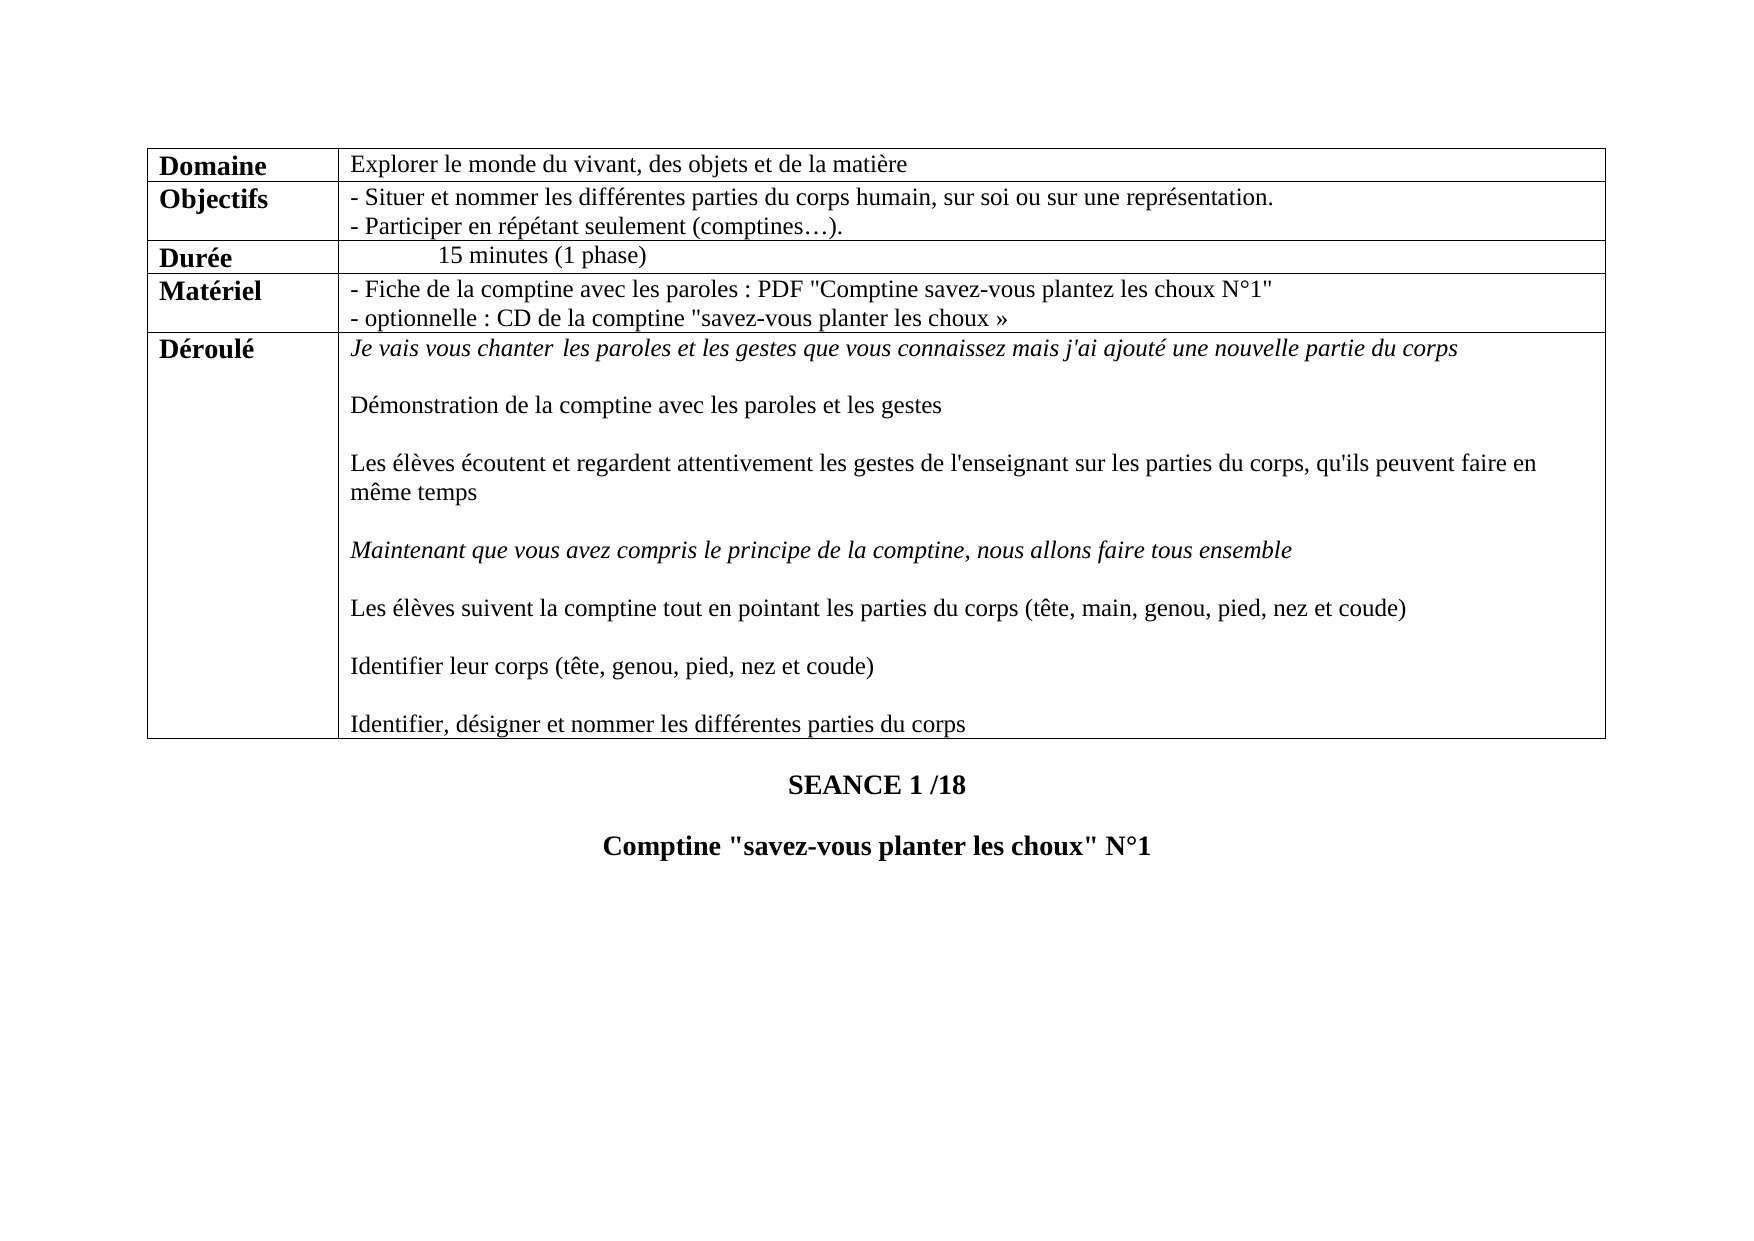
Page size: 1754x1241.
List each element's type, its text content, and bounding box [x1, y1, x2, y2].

table_header Explorer le monde du vivant, des objets et de la matière [339, 149, 1605, 181]
text Comptine "savez-vous planter les choux" N°1 [148, 829, 1606, 862]
table_header Domaine [148, 149, 338, 181]
table_cell 15 minutes (1 phase) [339, 241, 1605, 273]
table_cell Objectifs [148, 182, 338, 239]
table_cell - Fiche de la comptine avec les paroles : PDF "Comptine savez-vous plantez les choux N°1" - optionnelle : CD de la comptine "savez-vous planter les choux » [339, 274, 1605, 332]
table_cell Durée [148, 241, 338, 273]
text SEANCE 1 /18 [148, 768, 1606, 800]
table_cell Matériel [148, 274, 338, 332]
table_cell Je vais vous chanter les paroles et les gestes que vous connaissez mais j'ai ajouté une nouvelle partie du corps Démonstration de la comptine avec les paroles et les gestes Les élèves écoutent et regardent attentivement les gestes de l'enseignant sur les parties du corps, qu'ils peuvent faire en même temps Maintenant que vous avez compris le principe de la comptine, nous allons faire tous ensemble Les élèves suivent la comptine tout en pointant les parties du corps (tête, main, genou, pied, nez et coude) Identifier leur corps (tête, genou, pied, nez et coude) Identifier, désigner et nommer les différentes parties du corps [339, 333, 1605, 738]
table_cell - Situer et nommer les différentes parties du corps humain, sur soi ou sur une représentation. - Participer en répétant seulement (comptines…). [339, 182, 1605, 239]
table_cell Déroulé [148, 333, 338, 738]
